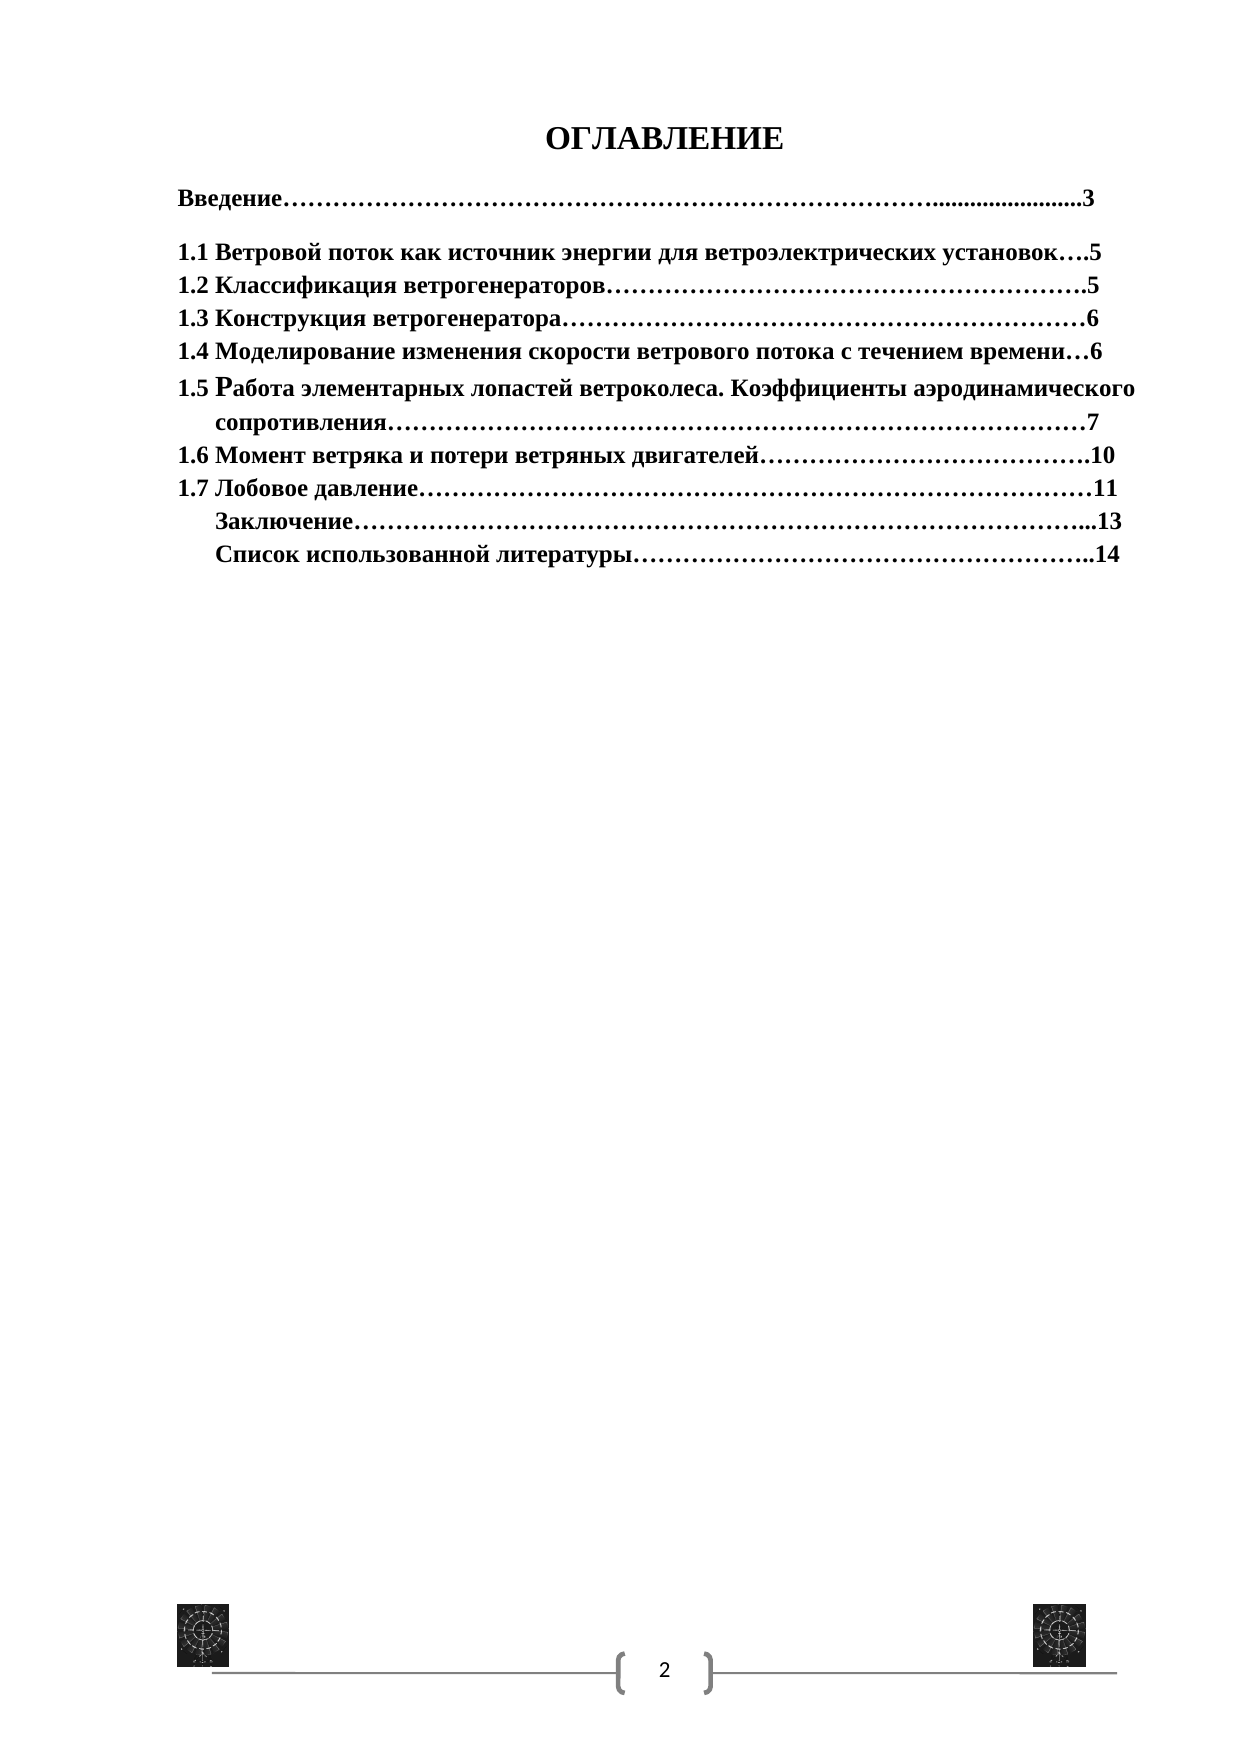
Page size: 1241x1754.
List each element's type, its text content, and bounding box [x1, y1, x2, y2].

list Моделирование изменения скорости ветрового потока с течением времени…6 [177, 336, 1152, 365]
list Лобовое давление………………………………………………………………………11 [177, 473, 1152, 502]
picture [177, 1604, 229, 1667]
list Момент ветряка и потери ветряных двигателей………………………………….10 [177, 440, 1152, 468]
list Конструкция ветрогенератора………………………………………………………6 [177, 303, 1152, 332]
text Введение……………………………………………………………………........................3 [177, 183, 1152, 212]
list Классификация ветрогенераторов………………………………………………….5 [177, 270, 1152, 299]
list Работа элементарных лопастей ветроколеса. Коэффициенты аэродинамического сопротивления…………………………………………………………………………7 [177, 369, 1152, 436]
picture [1033, 1604, 1086, 1667]
list Заключение……………………………………………………………………………...13 [215, 506, 1152, 534]
list Список использованной литературы………………………………………………..14 [215, 539, 1152, 568]
text ОГЛАВЛЕНИЕ [177, 118, 1152, 156]
list Ветровой поток как источник энергии для ветроэлектрических установок….5 [177, 237, 1152, 266]
